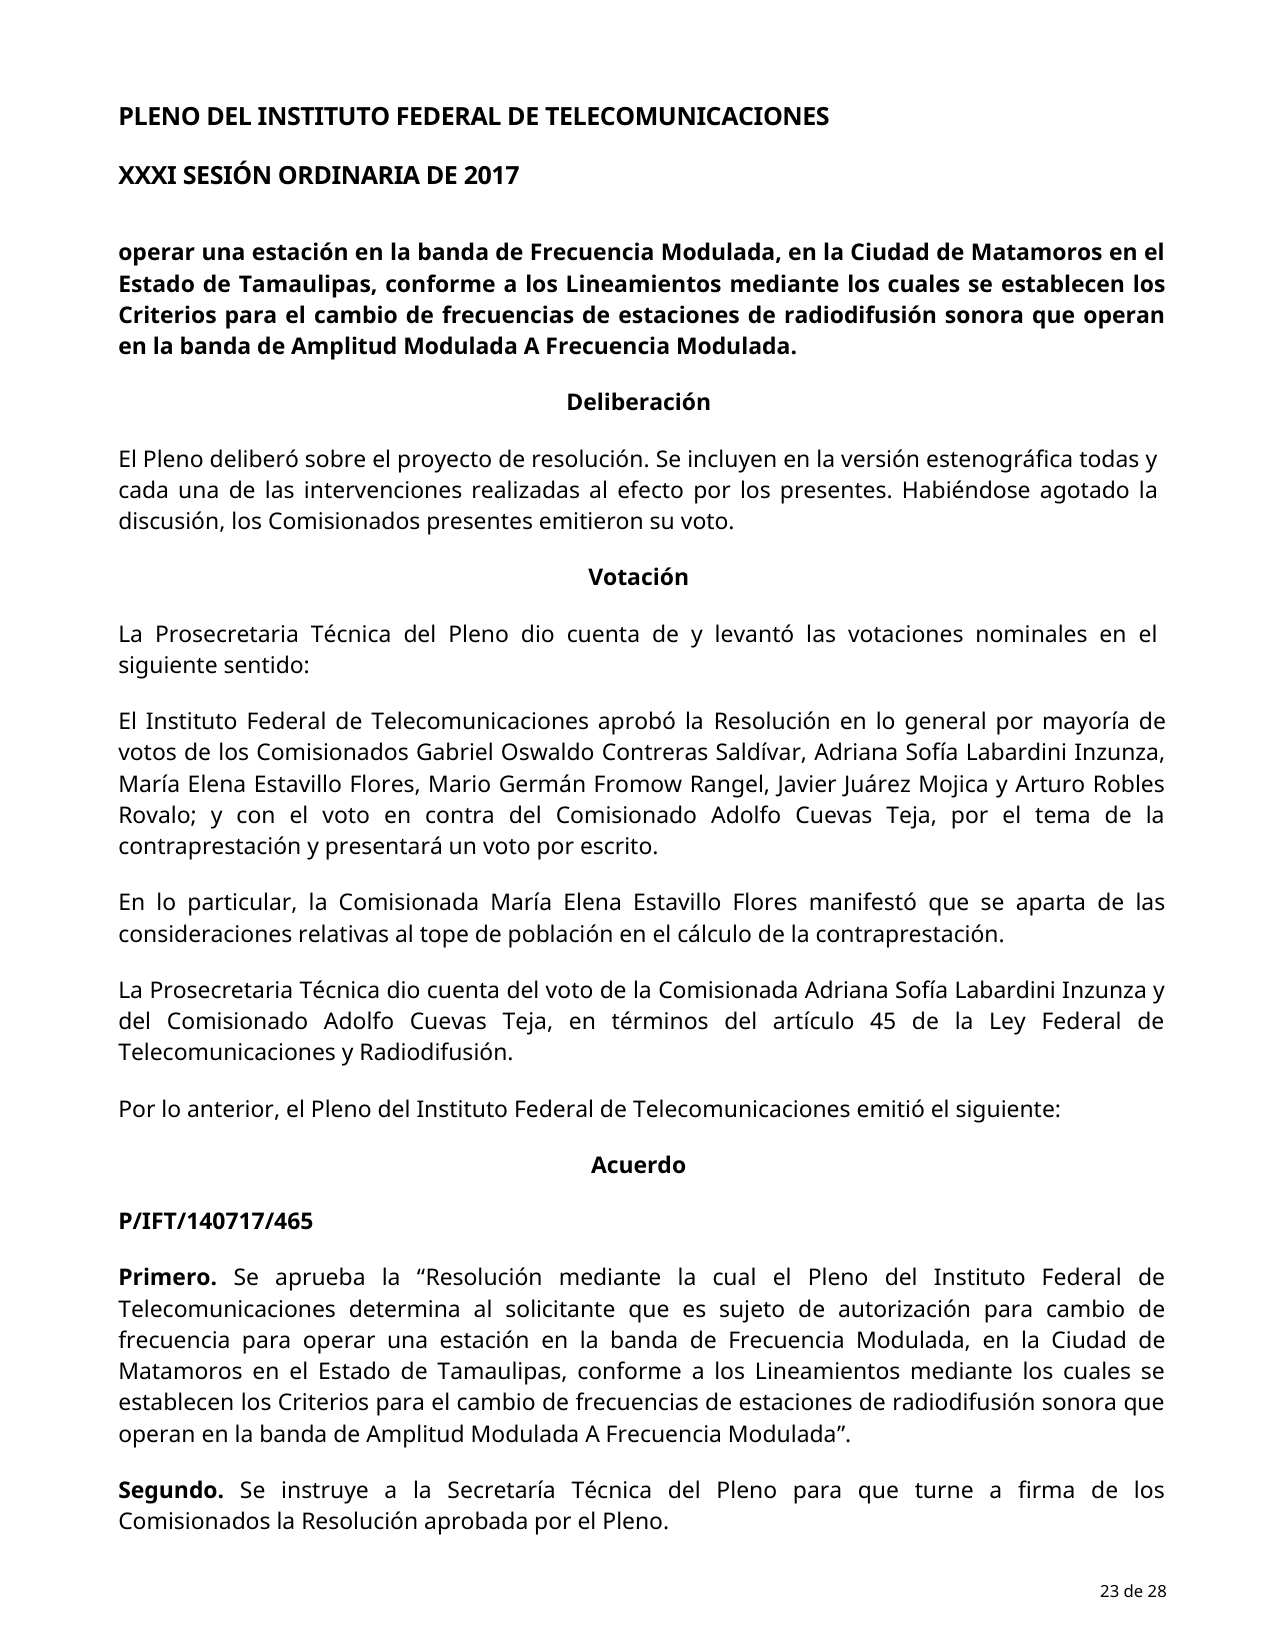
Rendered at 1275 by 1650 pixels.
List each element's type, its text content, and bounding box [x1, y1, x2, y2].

text El Instituto Federal de Telecomunicaciones aprobó la Resolución en lo general por mayoría de votos de los Comisionados Gabriel Oswaldo Contreras Saldívar, Adriana Sofía Labardini Inzunza, María Elena Estavillo Flores, Mario Germán Fromow Rangel, Javier Juárez Mojica y Arturo Robles Rovalo; y con el voto en contra del Comisionado Adolfo Cuevas Teja, por el tema de la contraprestación y presentará un voto por escrito. [118, 705, 1166, 861]
text Segundo. Se instruye a la Secretaría Técnica del Pleno para que turne a firma de los Comisionados la Resolución aprobada por el Pleno. [118, 1474, 1166, 1536]
text La Prosecretaria Técnica del Pleno dio cuenta de y levantó las votaciones nominales en el siguiente sentido: [118, 617, 1159, 680]
text Votación [118, 561, 1159, 592]
text En lo particular, la Comisionada María Elena Estavillo Flores manifestó que se aparta de las consideraciones relativas al tope de población en el cálculo de la contraprestación. [118, 886, 1166, 949]
text P/IFT/140717/465 [118, 1205, 1166, 1236]
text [118, 236, 1166, 361]
text El Pleno deliberó sobre el proyecto de resolución. Se incluyen en la versión estenográfica todas y cada una de las intervenciones realizadas al efecto por los presentes. Habiéndose agotado la discusión, los Comisionados presentes emitieron su voto. [118, 442, 1159, 536]
text Primero. Se aprueba la “Resolución mediante la cual el Pleno del Instituto Federal de Telecomunicaciones determina al solicitante que es sujeto de autorización para cambio de frecuencia para operar una estación en la banda de Frecuencia Modulada, en la Ciudad de Matamoros en el Estado de Tamaulipas, conforme a los Lineamientos mediante los cuales se establecen los Criterios para el cambio de frecuencias de estaciones de radiodifusión sonora que operan en la banda de Amplitud Modulada A Frecuencia Modulada”. [118, 1261, 1166, 1449]
text Por lo anterior, el Pleno del Instituto Federal de Telecomunicaciones emitió el siguiente: [118, 1092, 1159, 1124]
text Acuerdo [118, 1149, 1159, 1180]
text Deliberación [118, 386, 1159, 417]
text La Prosecretaria Técnica dio cuenta del voto de la Comisionada Adriana Sofía Labardini Inzunza y del Comisionado Adolfo Cuevas Teja, en términos del artículo 45 de la Ley Federal de Telecomunicaciones y Radiodifusión. [118, 974, 1166, 1067]
